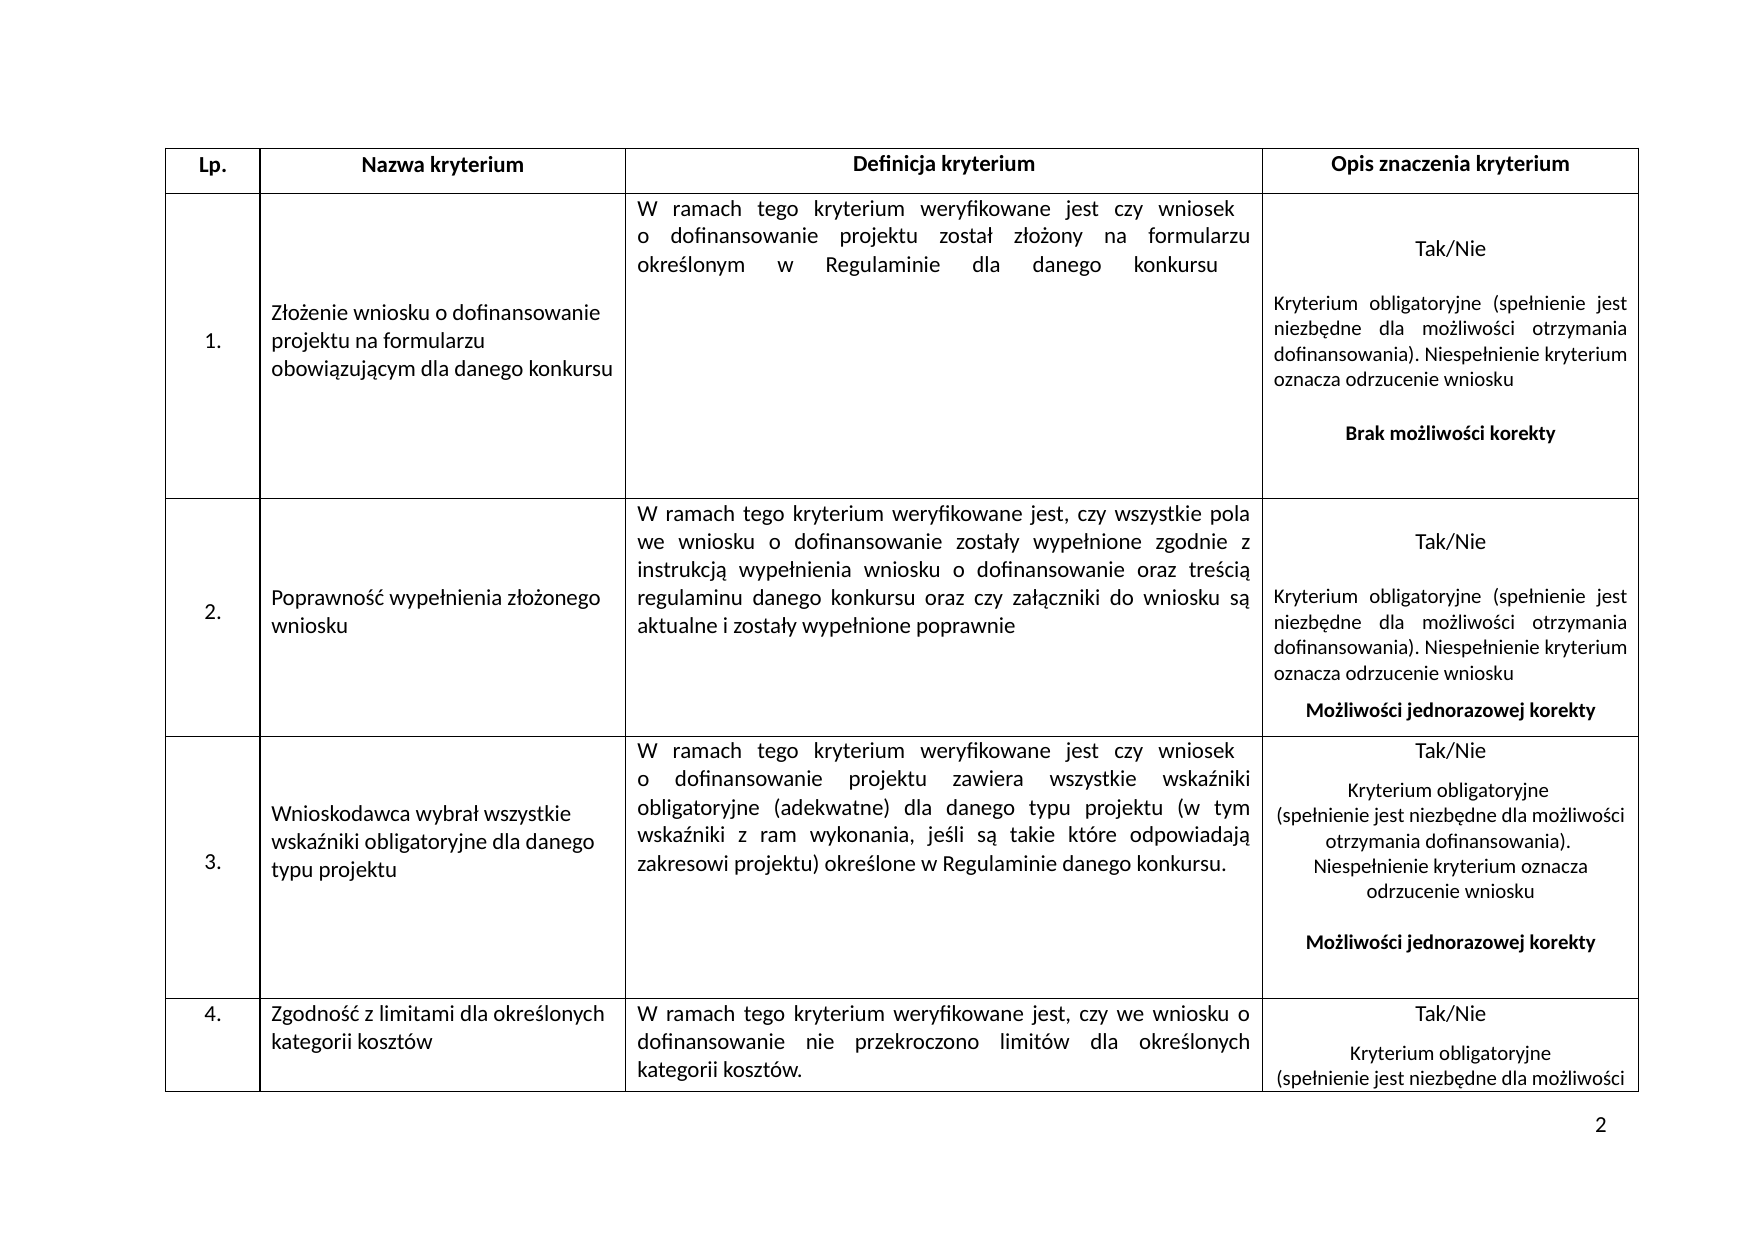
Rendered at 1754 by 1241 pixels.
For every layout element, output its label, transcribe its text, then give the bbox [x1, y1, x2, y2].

table_cell Tak/Nie Kryterium obligatoryjne (spełnienie jest niezbędne dla możliwości otrzymania dofinansowania). Niespełnienie kryterium oznacza odrzucenie wniosku Brak możliwości korekty [1263, 194, 1638, 498]
table_cell 1. [166, 194, 259, 498]
table_cell Złożenie wniosku o dofinansowanie projektu na formularzu obowiązującym dla danego konkursu [261, 194, 625, 498]
table_cell W ramach tego kryterium weryfikowane jest czy wniosek o dofinansowanie projektu zawiera wszystkie wskaźniki obligatoryjne (adekwatne) dla danego typu projektu (w tym wskaźniki z ram wykonania, jeśli są takie które odpowiadają zakresowi projektu) określone w Regulaminie danego konkursu. [626, 737, 1262, 998]
table_cell W ramach tego kryterium weryfikowane jest czy wniosek o dofinansowanie projektu został złożony na formularzu określonym w Regulaminie dla danego konkursu [626, 194, 1262, 498]
table_header Lp. [166, 149, 259, 193]
table_cell Poprawność wypełnienia złożonego wniosku [261, 499, 625, 736]
table_header Nazwa kryterium [261, 149, 625, 193]
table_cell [626, 999, 1262, 1091]
table_header Definicja kryterium [626, 149, 1262, 193]
table_cell 3. [166, 737, 259, 998]
table_cell W ramach tego kryterium weryfikowane jest, czy wszystkie pola we wniosku o dofinansowanie zostały wypełnione zgodnie z instrukcją wypełnienia wniosku o dofinansowanie oraz treścią regulaminu danego konkursu oraz czy załączniki do wniosku są aktualne i zostały wypełnione poprawnie [626, 499, 1262, 736]
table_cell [261, 999, 625, 1091]
table_cell Wnioskodawca wybrał wszystkie wskaźniki obligatoryjne dla danego typu projektu [261, 737, 625, 998]
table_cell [1263, 999, 1638, 1091]
table_cell 2. [166, 499, 259, 736]
table_cell 4. [166, 999, 259, 1091]
table_header Opis znaczenia kryterium [1263, 149, 1638, 193]
